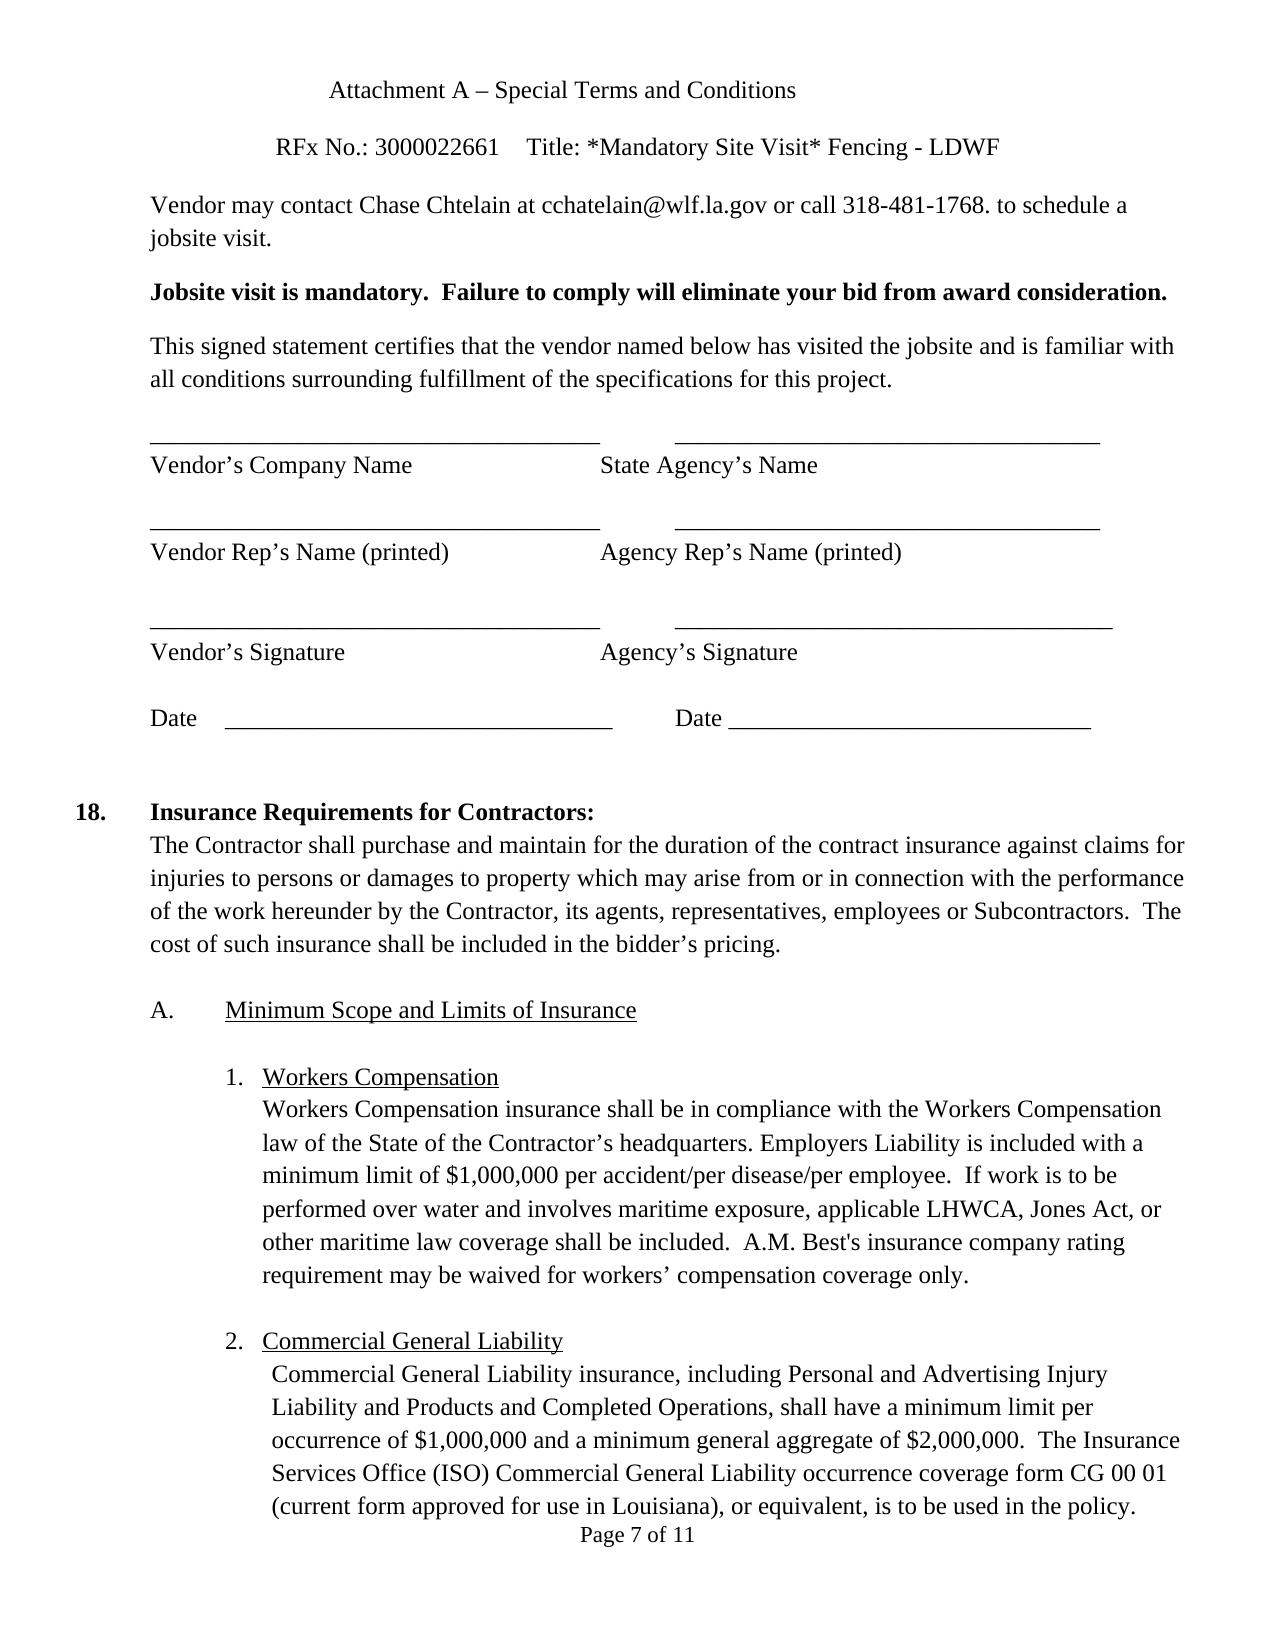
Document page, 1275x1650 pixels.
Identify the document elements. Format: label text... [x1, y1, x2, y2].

text This signed statement certifies that the vendor named below has visited the jobsite and is familiar with all conditions surrounding fulfillment of the specifications for this project. [150, 331, 1200, 392]
text Date _______________________________ Date _____________________________ [150, 703, 1200, 731]
text ____________________________________ __________________________________ [150, 418, 1200, 446]
list Commercial General Liability [225, 1326, 1200, 1354]
list Workers Compensation [225, 1062, 1200, 1090]
text Workers Compensation insurance shall be in compliance with the Workers Compensation law of the State of the Contractor’s headquarters. Employers Liability is included with a minimum limit of $1,000,000 per accident/per disease/per employee. If work is to be performed over water and involves maritime exposure, applicable LHWCA, Jones Act, or other maritime law coverage shall be included. A.M. Best's insurance company rating requirement may be waived for workers’ compensation coverage only. [262, 1094, 1200, 1288]
text 18. Insurance Requirements for Contractors: [75, 797, 1200, 826]
text ____________________________________ __________________________________ [150, 504, 1200, 533]
text The Contractor shall purchase and maintain for the duration of the contract insurance against claims for injuries to persons or damages to property which may arise from or in connection with the performance of the work hereunder by the Contractor, its agents, representatives, employees or Subcontractors. The cost of such insurance shall be included in the bidder’s pricing. [150, 830, 1200, 958]
text Vendor Rep’s Name (printed) Agency Rep’s Name (printed) [150, 537, 1200, 566]
text ____________________________________ ___________________________________ [150, 603, 1200, 632]
text Vendor’s Company Name State Agency’s Name [150, 451, 1200, 479]
text Vendor’s Signature Agency’s Signature [150, 637, 1200, 665]
text Vendor may contact Chase Chtelain at cchatelain@wlf.la.gov or call 318-481-1768. to schedule a jobsite visit. [150, 190, 1200, 252]
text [271, 1359, 1200, 1519]
text Jobsite visit is mandatory. Failure to comply will eliminate your bid from award consideration. [150, 277, 1200, 306]
text A. Minimum Scope and Limits of Insurance [75, 996, 1200, 1024]
